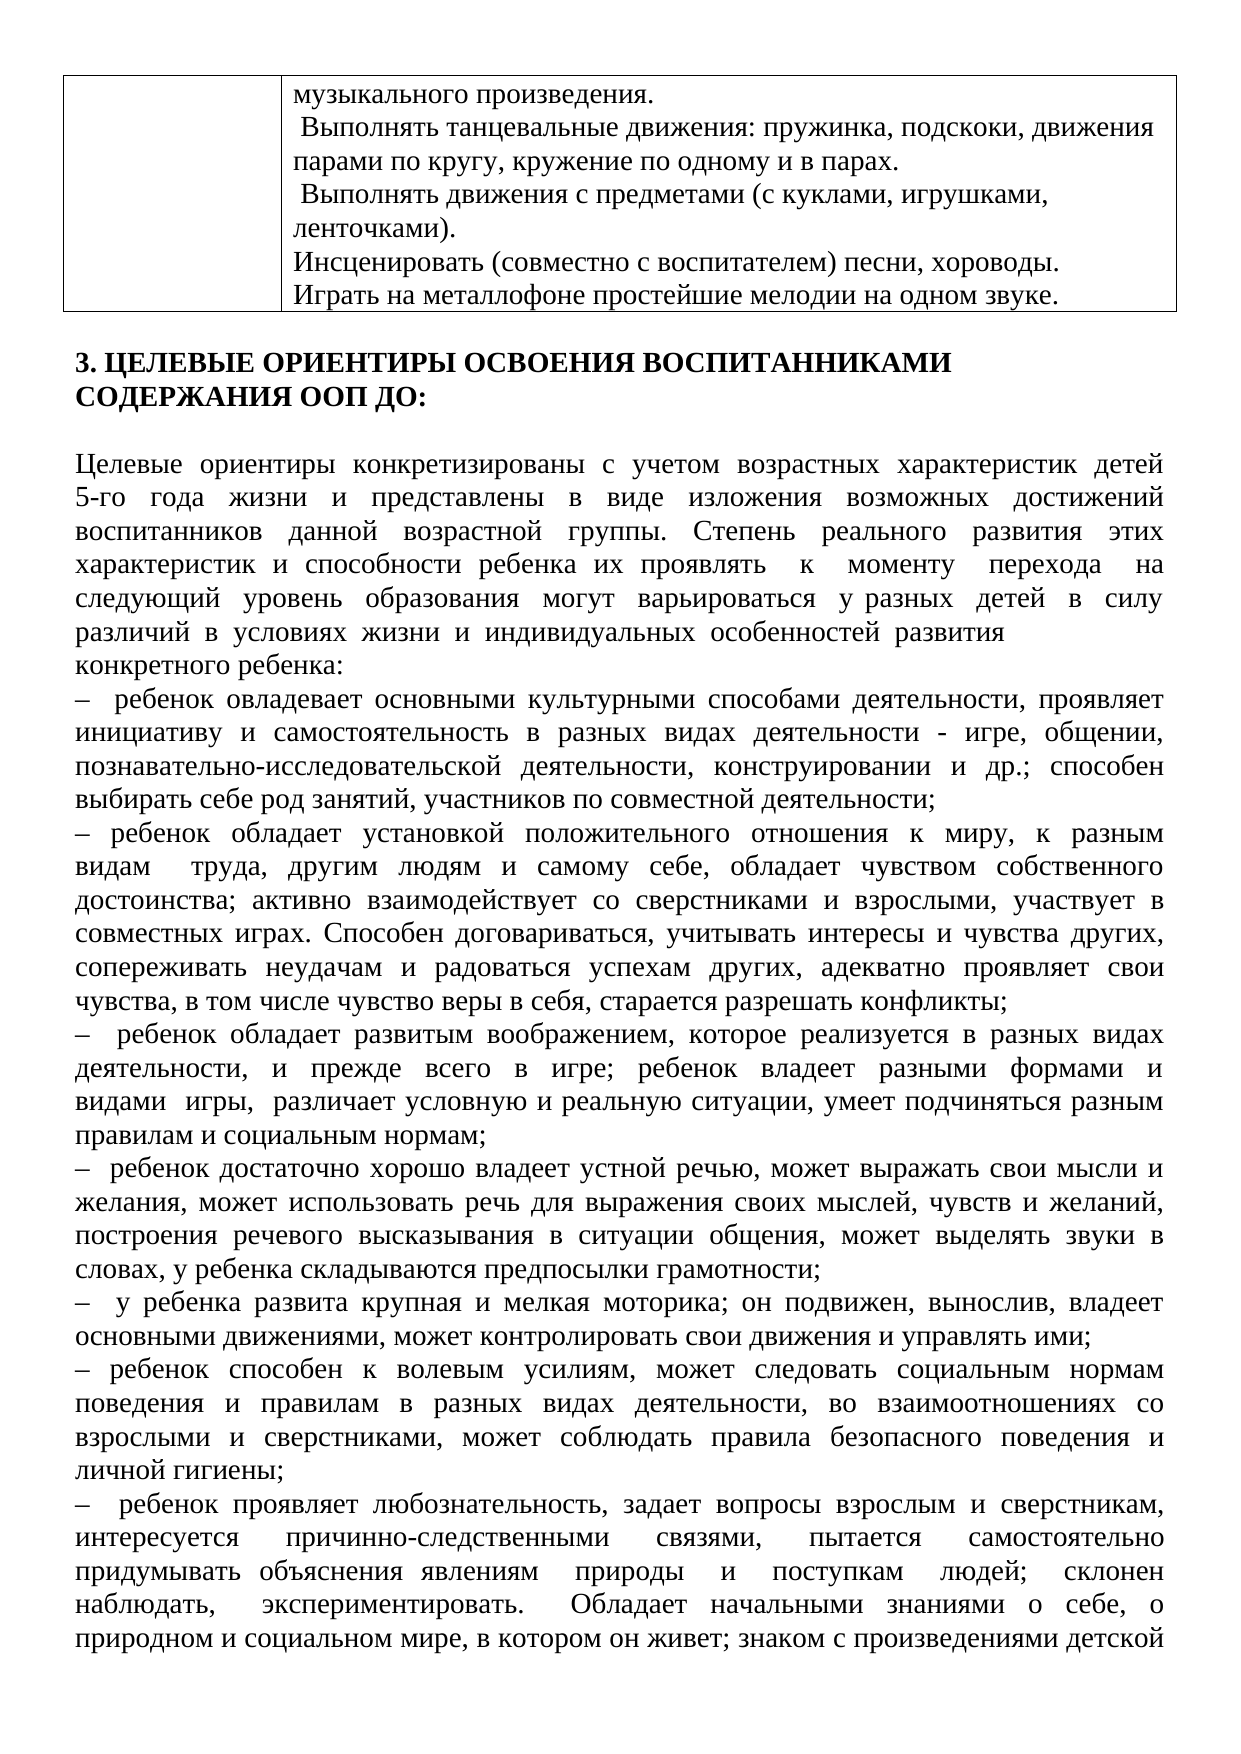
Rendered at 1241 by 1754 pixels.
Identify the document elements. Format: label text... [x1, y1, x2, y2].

text – ребенок обладает установкой положительного отношения к миру, к разным видам труда, другим людям и самому себе, обладает чувством собственного достоинства; активно взаимодействует со сверстниками и взрослыми, участвует в совместных играх. Способен договариваться, учитывать интересы и чувства других, сопереживать неудачам и радоваться успехам других, адекватно проявляет свои чувства, в том числе чувство веры в себя, старается разрешать конфликты; [75, 815, 1165, 1016]
text 3. ЦЕЛЕВЫЕ ОРИЕНТИРЫ ОСВОЕНИЯ ВОСПИТАННИКАМИ [75, 345, 1165, 379]
text – ребенок овладевает основными культурными способами деятельности, проявляет инициативу и самостоятельность в разных видах деятельности - игре, общении, познавательно-исследовательской деятельности, конструировании и др.; способен выбирать себе род занятий, участников по совместной деятельности; [75, 681, 1165, 815]
text конкретного ребенка: [75, 647, 1165, 681]
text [75, 1486, 1165, 1653]
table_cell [282, 76, 1176, 311]
text СОДЕРЖАНИЯ ООП ДО: [75, 379, 1165, 412]
text – ребенок обладает развитым воображением, которое реализуется в разных видах деятельности, и прежде всего в игре; ребенок владеет разными формами и видами игры, различает условную и реальную ситуации, умеет подчиняться разным правилам и социальным нормам; [75, 1016, 1165, 1150]
text – ребенок достаточно хорошо владеет устной речью, может выражать свои мысли и желания, может использовать речь для выражения своих мыслей, чувств и желаний, построения речевого высказывания в ситуации общения, может выделять звуки в словах, у ребенка складываются предпосылки грамотности; [75, 1150, 1165, 1284]
text Целевые ориентиры конкретизированы с учетом возрастных характеристик детей 5-го года жизни и представлены в виде изложения возможных достижений воспитанников данной возрастной группы. Степень реального развития этих характеристик и способности ребенка их проявлять к моменту перехода на следующий уровень образования могут варьироваться у разных детей в силу различий в условиях жизни и индивидуальных особенностей развития [75, 446, 1165, 647]
text – ребенок способен к волевым усилиям, может следовать социальным нормам поведения и правилам в разных видах деятельности, во взаимоотношениях со взрослыми и сверстниками, может соблюдать правила безопасного поведения и личной гигиены; [75, 1352, 1165, 1486]
text – у ребенка развита крупная и мелкая моторика; он подвижен, вынослив, владеет основными движениями, может контролировать свои движения и управлять ими; [75, 1284, 1165, 1352]
